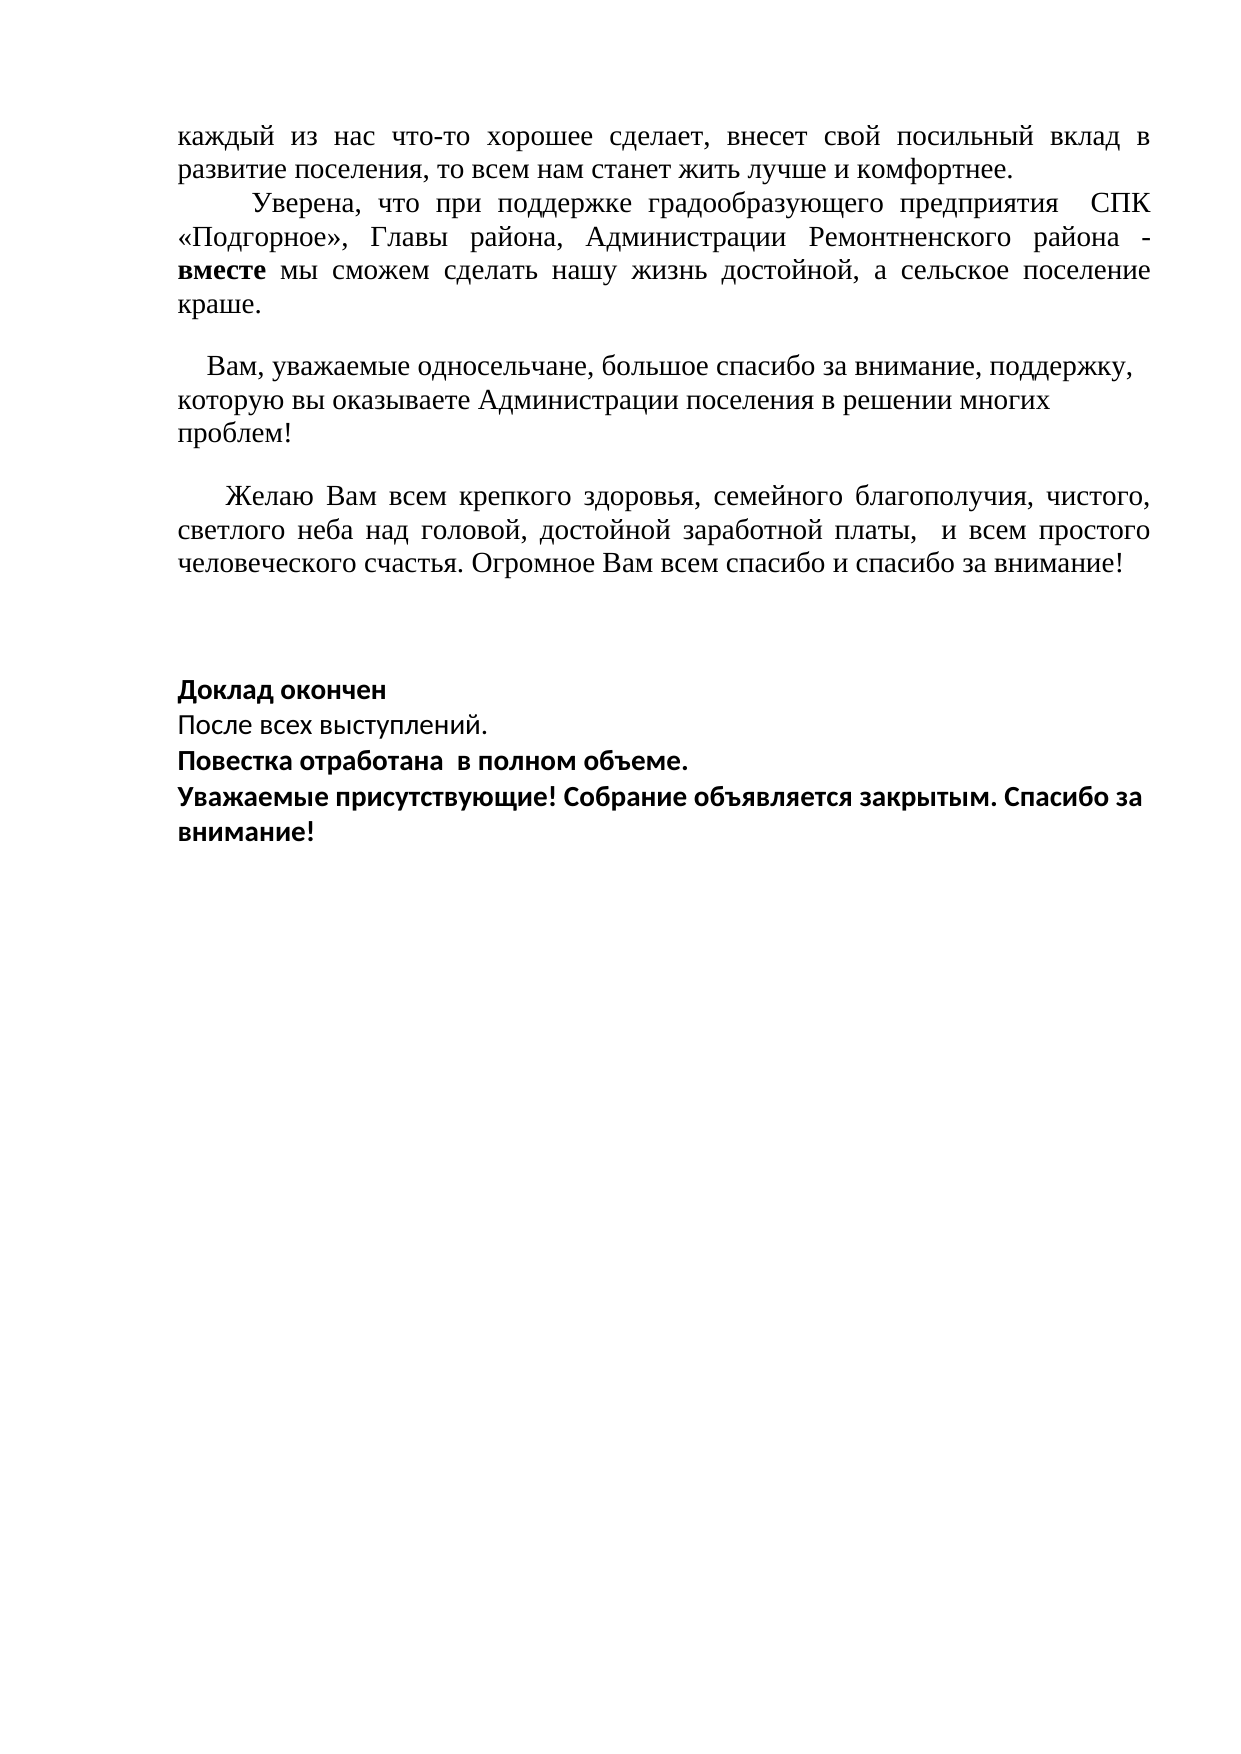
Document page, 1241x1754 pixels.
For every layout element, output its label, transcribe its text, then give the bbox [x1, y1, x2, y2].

text Уверена, что при поддержке градообразующего предприятия СПК «Подгорное», Главы района, Администрации Ремонтненского района - вместе мы сможем сделать нашу жизнь достойной, а сельское поселение краше. [177, 185, 1152, 319]
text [177, 118, 1152, 185]
text Уважаемые присутствующие! Собрание объявляется закрытым. Спасибо за внимание! [177, 778, 1152, 849]
text После всех выступлений. [177, 706, 1152, 742]
text Повестка отработана в полном объеме. [177, 742, 1152, 778]
text Желаю Вам всем крепкого здоровья, семейного благополучия, чистого, светлого неба над головой, достойной заработной платы, и всем простого человеческого счастья. Огромное Вам всем спасибо и спасибо за внимание! [177, 478, 1152, 579]
text Доклад окончен [177, 671, 1152, 706]
text Вам, уважаемые односельчане, большое спасибо за внимание, поддержку, которую вы оказываете Администрации поселения в решении многих проблем! [177, 348, 1152, 449]
